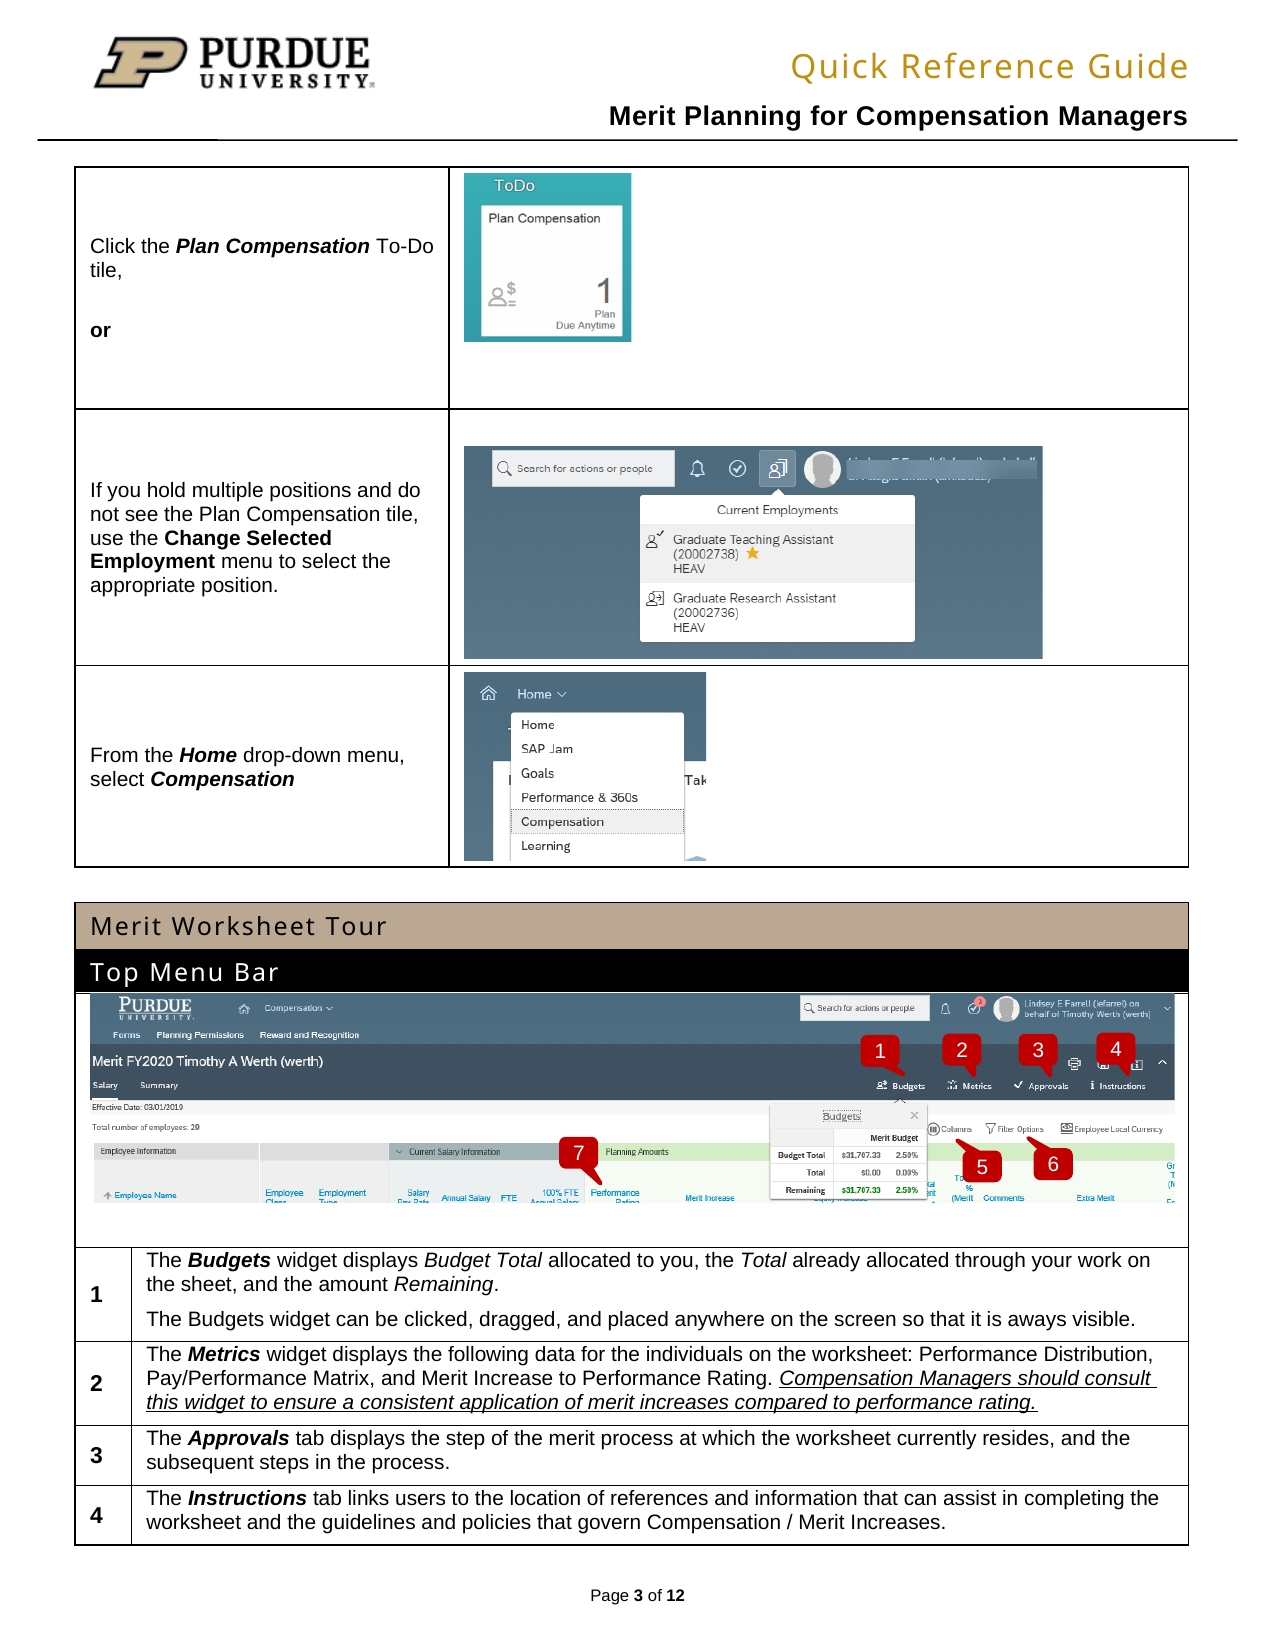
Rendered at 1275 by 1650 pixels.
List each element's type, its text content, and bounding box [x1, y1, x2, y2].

table_cell The Metrics widget displays the following data for the individuals on the worksheet: Performance Distribution, Pay/Performance Matrix, and Merit Increase to Performance Rating. Compensation Managers should consult this widget to ensure a consistent application of merit increases compared to performance rating. [132, 1342, 1188, 1424]
table_cell The Budgets widget displays Budget Total allocated to you, the Total already allocated through your work on the sheet, and the amount Remaining. The Budgets widget can be clicked, dragged, and placed anywhere on the screen so that it is aways visible. [132, 1248, 1188, 1341]
table_cell [450, 666, 1188, 866]
table_cell The Approvals tab displays the step of the merit process at which the worksheet currently resides, and the subsequent steps in the process. [132, 1426, 1188, 1484]
table_cell [450, 410, 1188, 665]
table_cell If you hold multiple positions and do not see the Plan Compensation tile, use the Change Selected Employment menu to select the appropriate position. [76, 410, 448, 665]
table_cell 3 [76, 1426, 131, 1484]
picture [90, 993, 1175, 1203]
table_cell Top Menu Bar [76, 950, 1188, 992]
table_cell The Instructions tab links users to the location of references and information that can assist in completing the worksheet and the guidelines and policies that govern Compensation / Merit Increases. [132, 1486, 1188, 1544]
table_cell 2 [76, 1342, 131, 1424]
table_header Merit Worksheet Tour [76, 903, 1188, 949]
picture [86, 30, 384, 97]
picture [464, 173, 632, 342]
table_cell 1 [76, 1248, 131, 1341]
table_cell [450, 168, 1188, 408]
table_cell 4 [76, 1486, 131, 1544]
table_cell Click the Plan Compensation To-Do tile, or [76, 168, 448, 408]
table_cell From the Home drop-down menu, select Compensation [76, 666, 448, 866]
picture [464, 446, 1043, 659]
table_cell [76, 994, 1188, 1247]
picture [464, 672, 707, 861]
